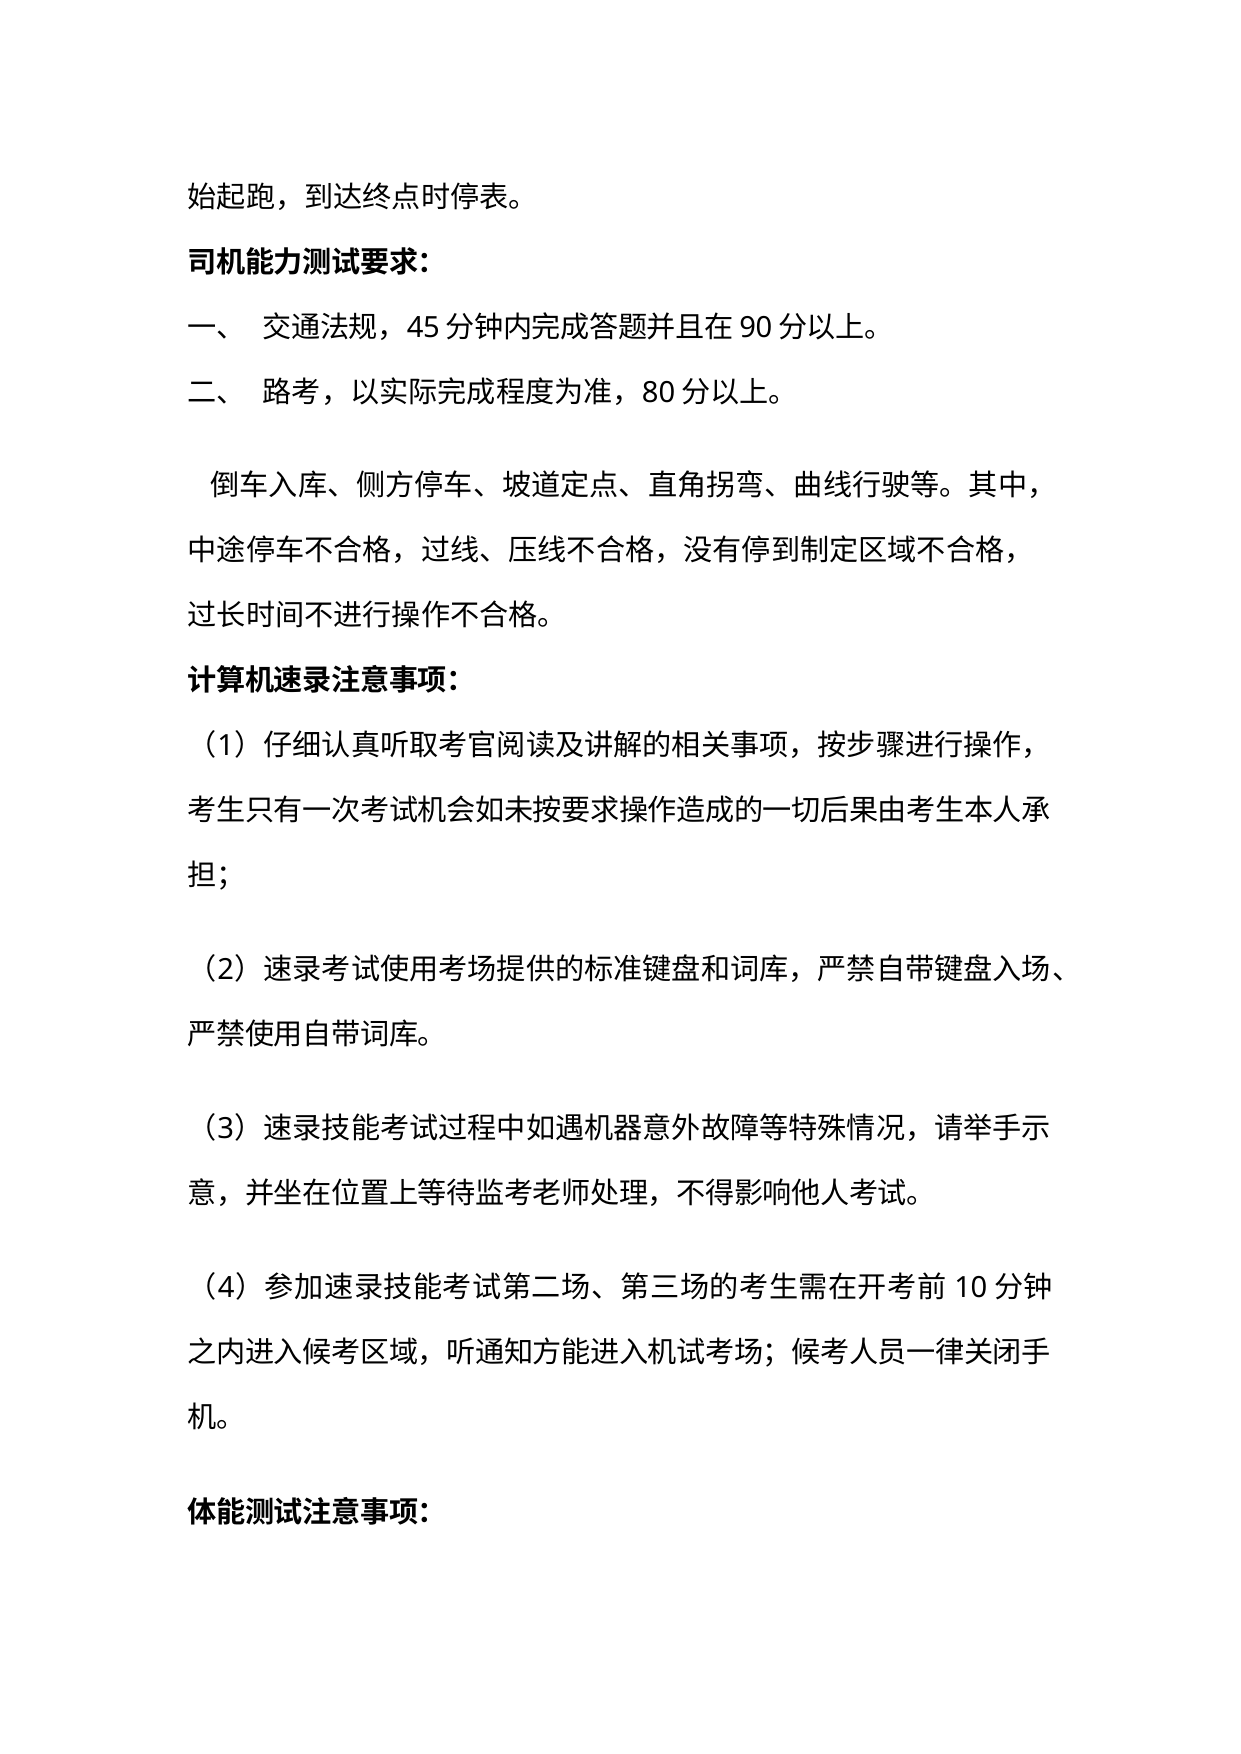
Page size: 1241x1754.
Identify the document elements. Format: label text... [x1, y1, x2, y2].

text 计算机速录注意事项： [187, 645, 1053, 710]
text （3）速录技能考试过程中如遇机器意外故障等特殊情况，请举手示意，并坐在位置上等待监考老师处理，不得影响他人考试。 [187, 1093, 1053, 1223]
text 司机能力测试要求： [187, 227, 1053, 292]
list 交通法规，45分钟内完成答题并且在90分以上。 [187, 292, 1053, 357]
text （4）参加速录技能考试第二场、第三场的考生需在开考前10分钟之内进入候考区域，听通知方能进入机试考场；候考人员一律关闭手机。 [187, 1253, 1053, 1448]
text （2）速录考试使用考场提供的标准键盘和词库，严禁自带键盘入场、严禁使用自带词库。 [187, 934, 1053, 1064]
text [187, 162, 1053, 227]
list 路考，以实际完成程度为准，80分以上。 [187, 357, 1053, 422]
subtitle 倒车入库、侧方停车、坡道定点、直角拐弯、曲线行驶等。其中，中途停车不合格，过线、压线不合格，没有停到制定区域不合格，过长时间不进行操作不合格。 [187, 450, 1053, 645]
text （1）仔细认真听取考官阅读及讲解的相关事项，按步骤进行操作，考生只有一次考试机会如未按要求操作造成的一切后果由考生本人承担； [187, 710, 1053, 905]
text 体能测试注意事项： [187, 1477, 1053, 1542]
